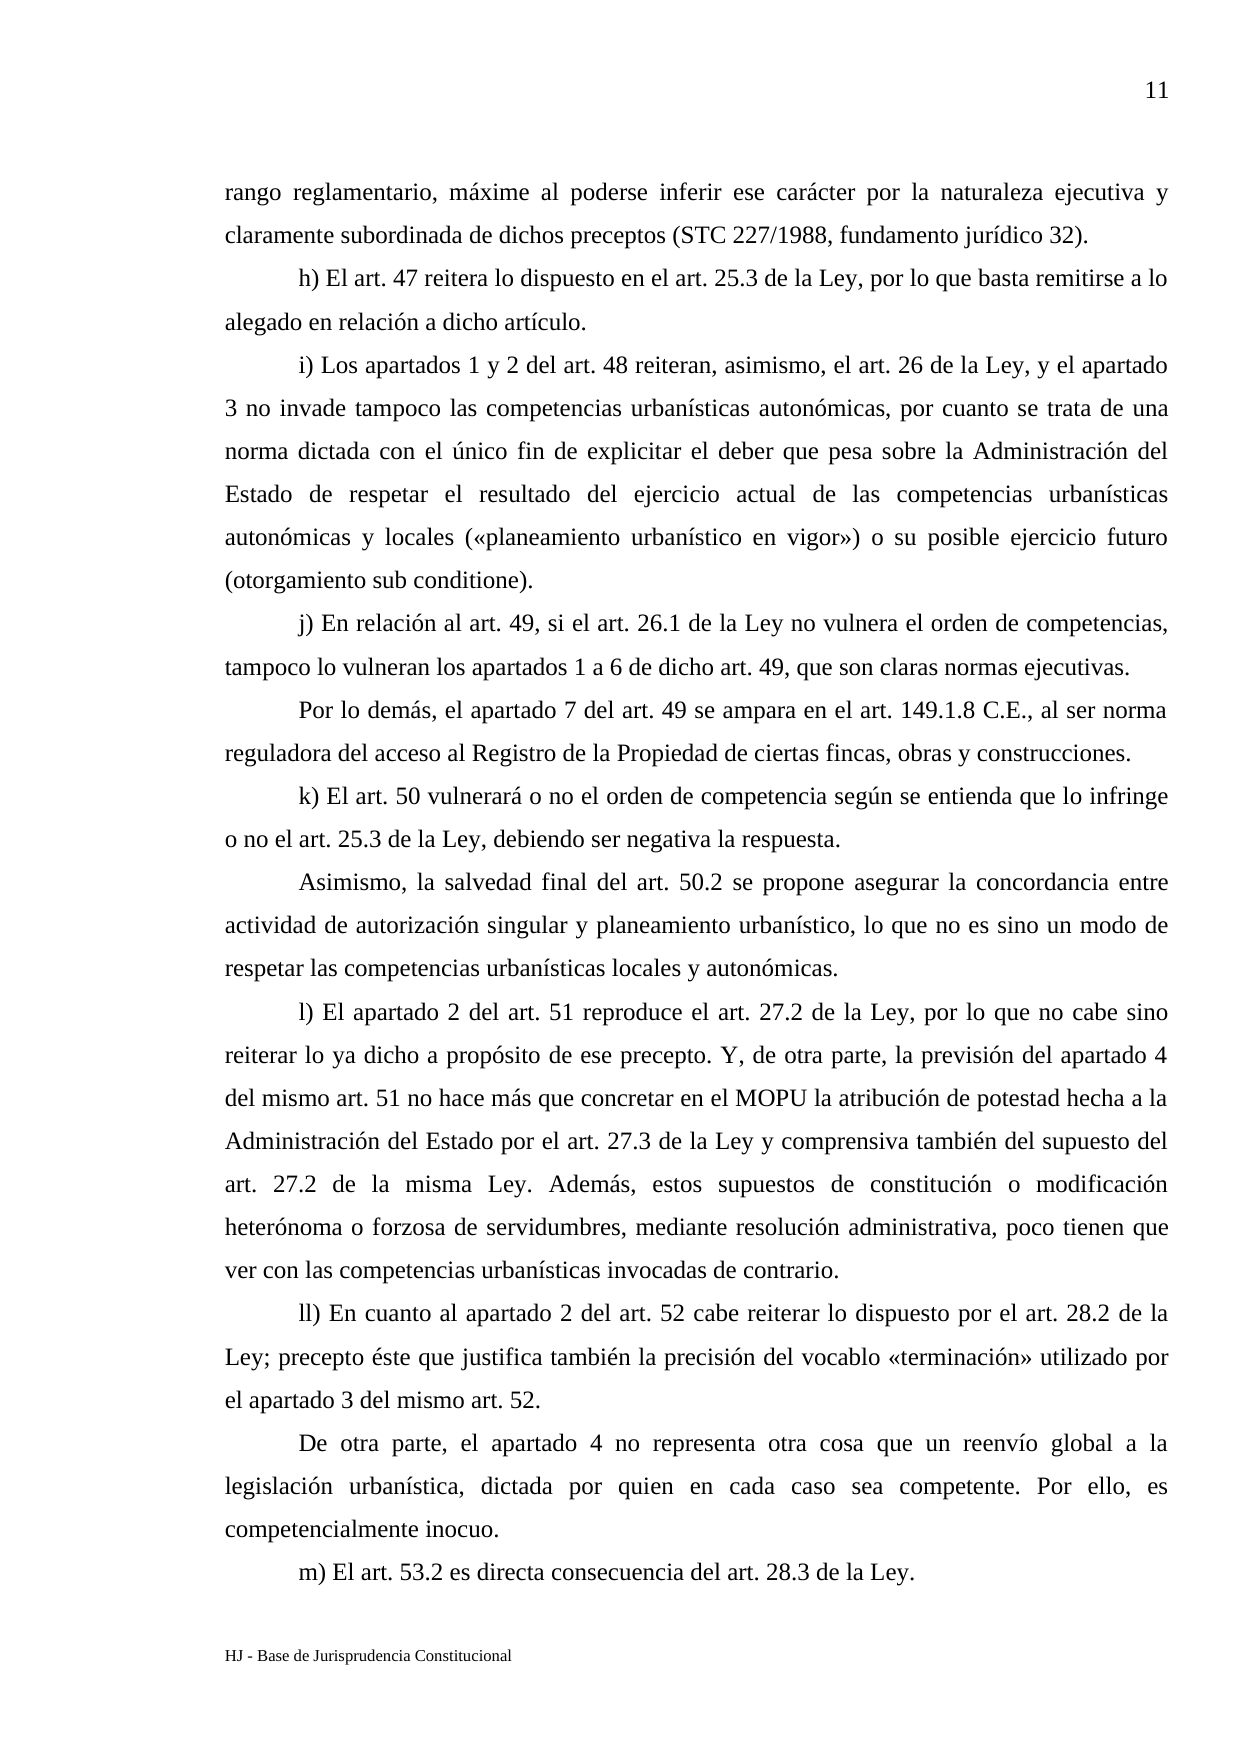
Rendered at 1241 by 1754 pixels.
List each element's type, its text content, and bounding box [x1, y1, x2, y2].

text m) El art. 53.2 es directa consecuencia del art. 28.3 de la Ley. [224, 1557, 1169, 1586]
text j) En relación al art. 49, si el art. 26.1 de la Ley no vulnera el orden de competencias, tampoco lo vulneran los apartados 1 a 6 de dicho art. 49, que son claras normas ejecutivas. [224, 608, 1169, 680]
text i) Los apartados 1 y 2 del art. 48 reiteran, asimismo, el art. 26 de la Ley, y el apartado 3 no invade tampoco las competencias urbanísticas autonómicas, por cuanto se trata de una norma dictada con el único fin de explicitar el deber que pesa sobre la Administración del Estado de respetar el resultado del ejercicio actual de las competencias urbanísticas autonómicas y locales («planeamiento urbanístico en vigor») o su posible ejercicio futuro (otorgamiento sub conditione). [224, 350, 1169, 594]
text ll) En cuanto al apartado 2 del art. 52 cabe reiterar lo dispuesto por el art. 28.2 de la Ley; precepto éste que justifica también la precisión del vocablo «terminación» utilizado por el apartado 3 del mismo art. 52. [224, 1298, 1169, 1413]
text l) El apartado 2 del art. 51 reproduce el art. 27.2 de la Ley, por lo que no cabe sino reiterar lo ya dicho a propósito de ese precepto. Y, de otra parte, la previsión del apartado 4 del mismo art. 51 no hace más que concretar en el MOPU la atribución de potestad hecha a la Administración del Estado por el art. 27.3 de la Ley y comprensiva también del supuesto del art. 27.2 de la misma Ley. Además, estos supuestos de constitución o modificación heterónoma o forzosa de servidumbres, mediante resolución administrativa, poco tienen que ver con las competencias urbanísticas invocadas de contrario. [224, 997, 1169, 1284]
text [224, 177, 1169, 249]
text Asimismo, la salvedad final del art. 50.2 se propone asegurar la concordancia entre actividad de autorización singular y planeamiento urbanístico, lo que no es sino un modo de respetar las competencias urbanísticas locales y autonómicas. [224, 867, 1169, 982]
text k) El art. 50 vulnerará o no el orden de competencia según se entienda que lo infringe o no el art. 25.3 de la Ley, debiendo ser negativa la respuesta. [224, 781, 1169, 853]
text Por lo demás, el apartado 7 del art. 49 se ampara en el art. 149.1.8 C.E., al ser norma reguladora del acceso al Registro de la Propiedad de ciertas fincas, obras y construcciones. [224, 695, 1169, 767]
text De otra parte, el apartado 4 no representa otra cosa que un reenvío global a la legislación urbanística, dictada por quien en cada caso sea competente. Por ello, es competencialmente inocuo. [224, 1428, 1169, 1543]
text h) El art. 47 reitera lo dispuesto en el art. 25.3 de la Ley, por lo que basta remitirse a lo alegado en relación a dicho artículo. [224, 263, 1169, 335]
